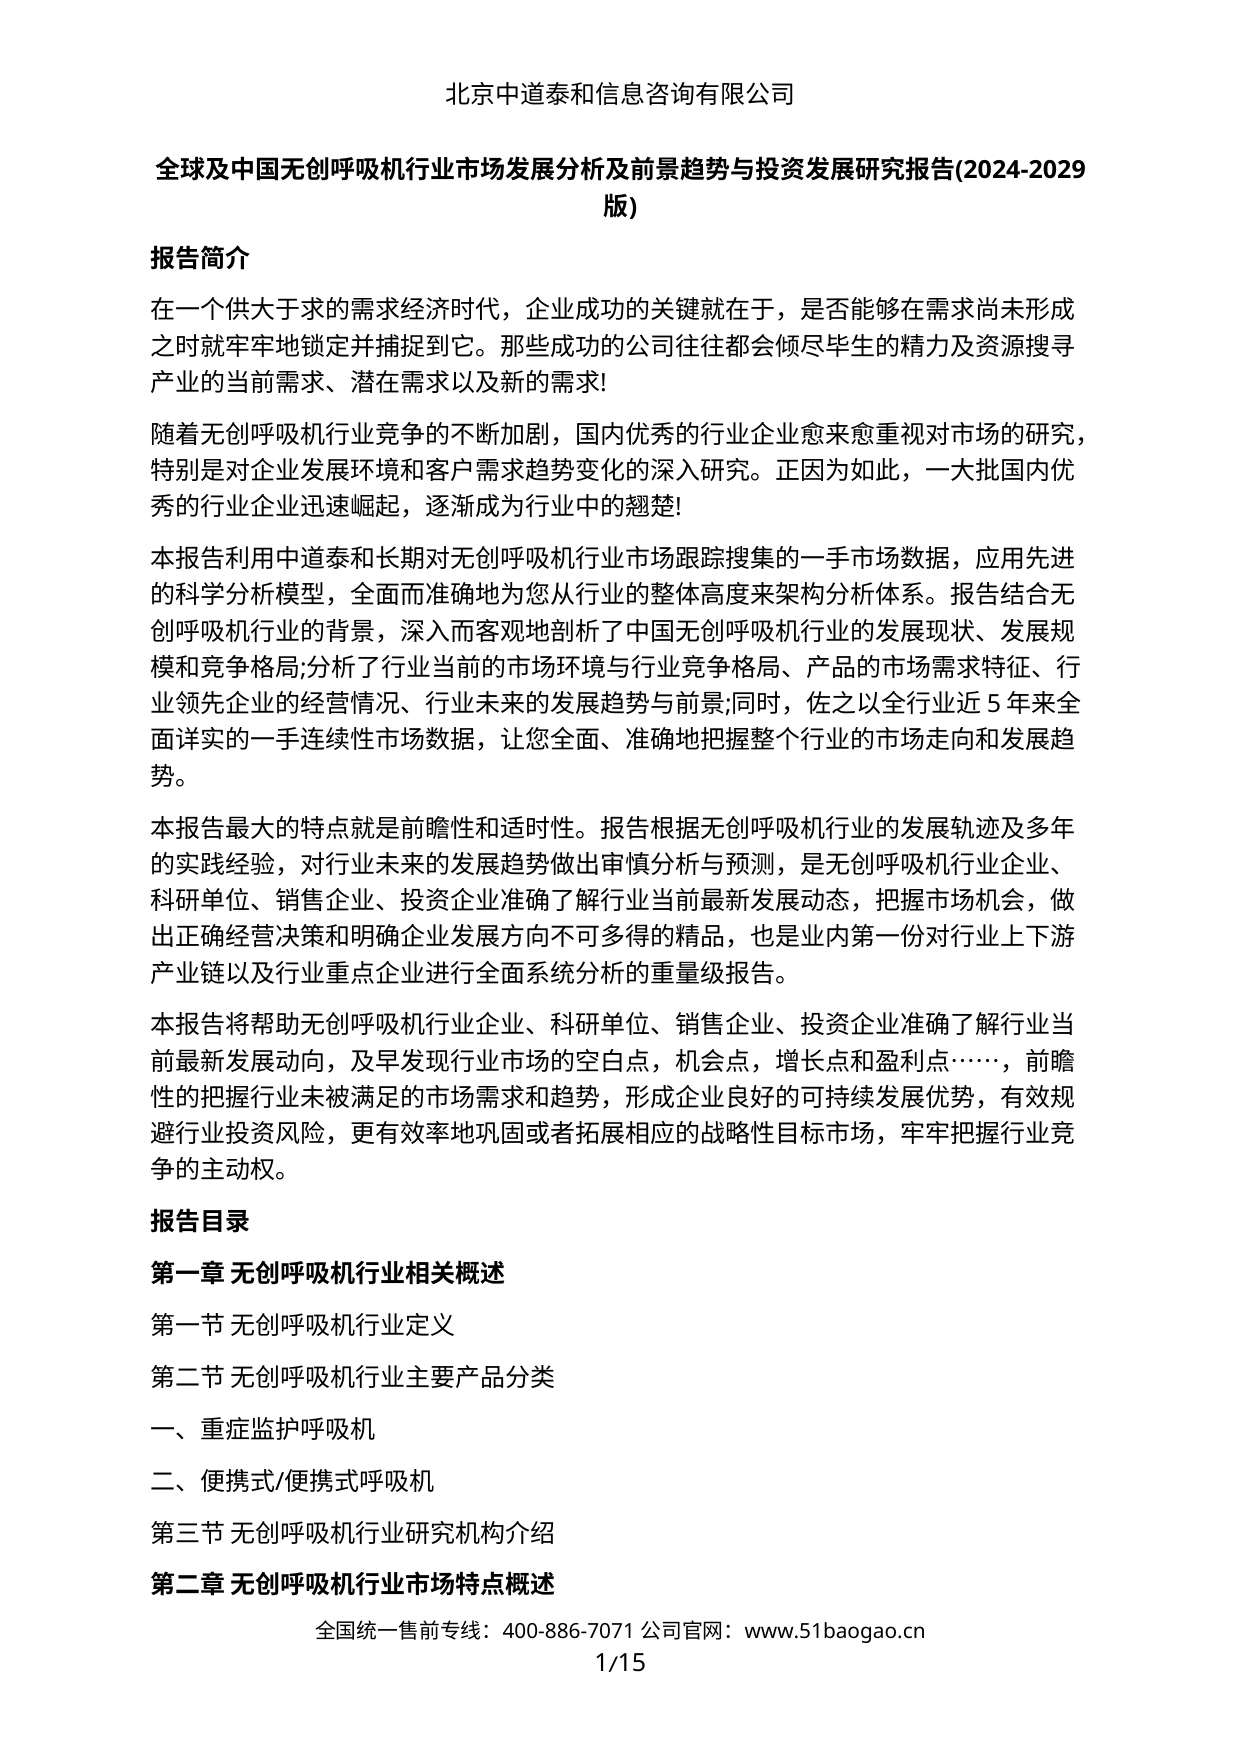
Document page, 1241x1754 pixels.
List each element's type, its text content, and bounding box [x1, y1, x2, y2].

text 第三节 无创呼吸机行业研究机构介绍 [150, 1513, 1090, 1549]
text 第一章 无创呼吸机行业相关概述 [150, 1254, 1090, 1290]
text 报告简介 [150, 238, 1090, 274]
text 第二章 无创呼吸机行业市场特点概述 [150, 1565, 1090, 1601]
text 二、便携式/便携式呼吸机 [150, 1461, 1090, 1497]
text 全球及中国无创呼吸机行业市场发展分析及前景趋势与投资发展研究报告(2024-2029版) [150, 150, 1090, 222]
text 随着无创呼吸机行业竞争的不断加剧，国内优秀的行业企业愈来愈重视对市场的研究，特别是对企业发展环境和客户需求趋势变化的深入研究。正因为如此，一大批国内优秀的行业企业迅速崛起，逐渐成为行业中的翘楚! [150, 414, 1090, 523]
text 第一节 无创呼吸机行业定义 [150, 1306, 1090, 1342]
text 一、重症监护呼吸机 [150, 1409, 1090, 1446]
text 本报告将帮助无创呼吸机行业企业、科研单位、销售企业、投资企业准确了解行业当前最新发展动向，及早发现行业市场的空白点，机会点，增长点和盈利点……，前瞻性的把握行业未被满足的市场需求和趋势，形成企业良好的可持续发展优势，有效规避行业投资风险，更有效率地巩固或者拓展相应的战略性目标市场，牢牢把握行业竞争的主动权。 [150, 1005, 1090, 1186]
text 报告目录 [150, 1202, 1090, 1238]
text 第二节 无创呼吸机行业主要产品分类 [150, 1357, 1090, 1394]
text 在一个供大于求的需求经济时代，企业成功的关键就在于，是否能够在需求尚未形成之时就牢牢地锁定并捕捉到它。那些成功的公司往往都会倾尽毕生的精力及资源搜寻产业的当前需求、潜在需求以及新的需求! [150, 290, 1090, 399]
text 本报告利用中道泰和长期对无创呼吸机行业市场跟踪搜集的一手市场数据，应用先进的科学分析模型，全面而准确地为您从行业的整体高度来架构分析体系。报告结合无创呼吸机行业的背景，深入而客观地剖析了中国无创呼吸机行业的发展现状、发展规模和竞争格局;分析了行业当前的市场环境与行业竞争格局、产品的市场需求特征、行业领先企业的经营情况、行业未来的发展趋势与前景;同时，佐之以全行业近5年来全面详实的一手连续性市场数据，让您全面、准确地把握整个行业的市场走向和发展趋势。 [150, 539, 1090, 792]
text 本报告最大的特点就是前瞻性和适时性。报告根据无创呼吸机行业的发展轨迹及多年的实践经验，对行业未来的发展趋势做出审慎分析与预测，是无创呼吸机行业企业、科研单位、销售企业、投资企业准确了解行业当前最新发展动态，把握市场机会，做出正确经营决策和明确企业发展方向不可多得的精品，也是业内第一份对行业上下游产业链以及行业重点企业进行全面系统分析的重量级报告。 [150, 808, 1090, 989]
